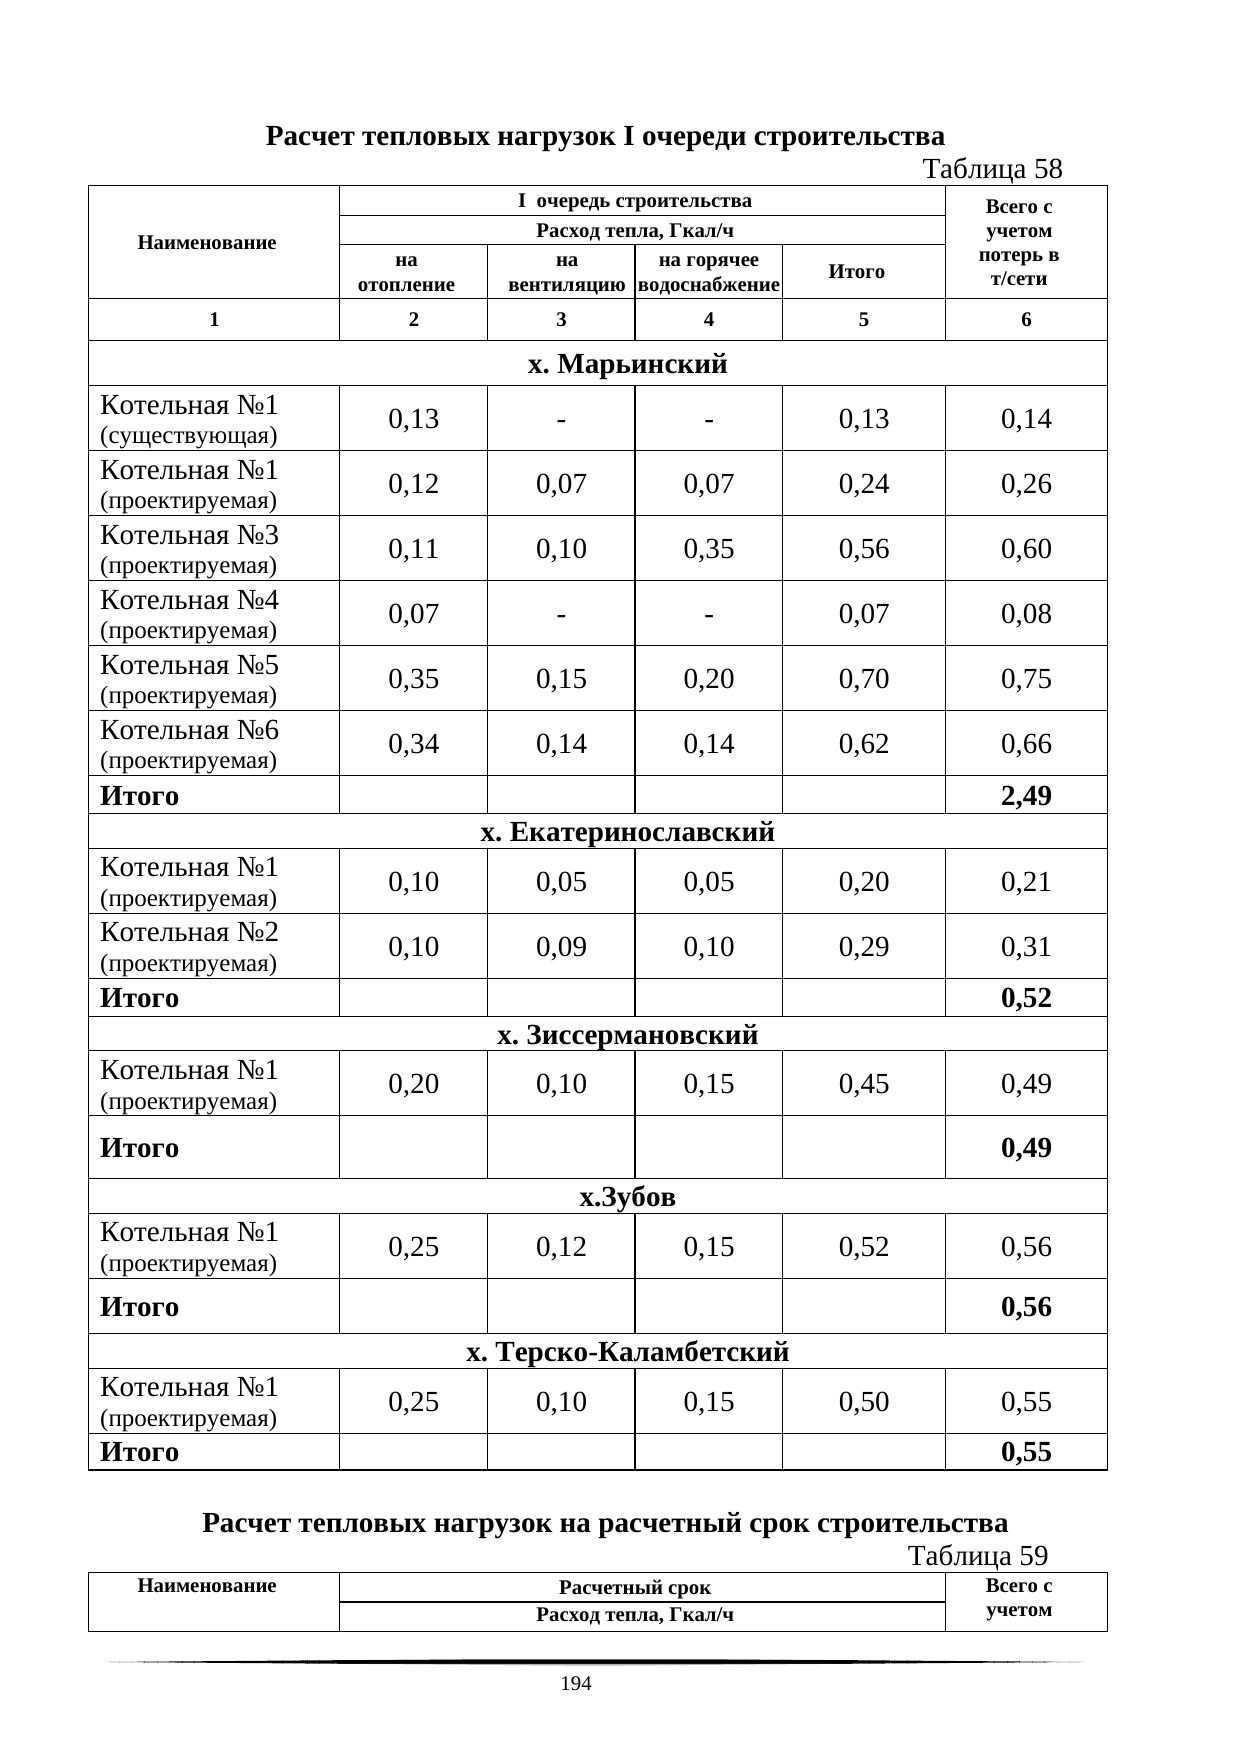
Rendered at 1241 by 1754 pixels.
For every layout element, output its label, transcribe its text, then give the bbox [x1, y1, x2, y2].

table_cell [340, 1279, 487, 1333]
text Расчет тепловых нагрузок I очереди строительства [89, 118, 1048, 152]
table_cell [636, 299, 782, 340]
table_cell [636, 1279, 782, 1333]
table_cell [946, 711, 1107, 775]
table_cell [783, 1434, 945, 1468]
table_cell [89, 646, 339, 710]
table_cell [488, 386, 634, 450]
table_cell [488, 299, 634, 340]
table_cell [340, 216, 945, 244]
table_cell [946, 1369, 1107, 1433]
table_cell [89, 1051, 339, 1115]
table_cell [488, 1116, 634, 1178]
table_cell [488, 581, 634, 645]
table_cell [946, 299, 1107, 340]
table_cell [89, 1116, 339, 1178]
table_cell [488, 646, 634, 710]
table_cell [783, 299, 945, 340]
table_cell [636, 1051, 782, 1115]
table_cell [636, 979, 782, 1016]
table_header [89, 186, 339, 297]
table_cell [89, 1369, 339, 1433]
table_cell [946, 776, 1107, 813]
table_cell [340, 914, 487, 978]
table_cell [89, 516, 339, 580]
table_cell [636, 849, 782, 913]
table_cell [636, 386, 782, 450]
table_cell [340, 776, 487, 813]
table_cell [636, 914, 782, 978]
text Таблица 59 [89, 1538, 1048, 1572]
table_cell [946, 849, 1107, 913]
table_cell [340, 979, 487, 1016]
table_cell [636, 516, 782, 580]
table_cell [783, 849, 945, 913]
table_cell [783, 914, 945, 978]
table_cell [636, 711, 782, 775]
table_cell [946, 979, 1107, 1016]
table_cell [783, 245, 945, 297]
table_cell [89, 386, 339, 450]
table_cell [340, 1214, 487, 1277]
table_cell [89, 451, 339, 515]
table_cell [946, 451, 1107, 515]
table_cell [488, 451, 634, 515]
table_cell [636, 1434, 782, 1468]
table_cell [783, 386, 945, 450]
picture [107, 1658, 1083, 1666]
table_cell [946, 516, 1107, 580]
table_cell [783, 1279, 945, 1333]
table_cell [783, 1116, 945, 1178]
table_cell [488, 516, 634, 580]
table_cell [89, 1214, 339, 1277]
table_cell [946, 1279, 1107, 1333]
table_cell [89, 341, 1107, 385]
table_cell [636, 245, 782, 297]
text Расчет тепловых нагрузок на расчетный срок строительства [89, 1505, 1048, 1538]
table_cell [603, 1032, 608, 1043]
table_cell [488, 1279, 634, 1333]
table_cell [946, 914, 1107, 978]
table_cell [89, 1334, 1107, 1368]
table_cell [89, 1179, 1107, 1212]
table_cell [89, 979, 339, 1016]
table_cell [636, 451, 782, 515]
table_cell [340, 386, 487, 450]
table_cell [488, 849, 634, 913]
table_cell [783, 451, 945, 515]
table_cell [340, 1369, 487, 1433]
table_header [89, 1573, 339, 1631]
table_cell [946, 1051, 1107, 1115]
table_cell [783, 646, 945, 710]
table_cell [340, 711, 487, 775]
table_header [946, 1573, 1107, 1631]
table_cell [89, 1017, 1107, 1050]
text Таблица 58 [89, 152, 1063, 185]
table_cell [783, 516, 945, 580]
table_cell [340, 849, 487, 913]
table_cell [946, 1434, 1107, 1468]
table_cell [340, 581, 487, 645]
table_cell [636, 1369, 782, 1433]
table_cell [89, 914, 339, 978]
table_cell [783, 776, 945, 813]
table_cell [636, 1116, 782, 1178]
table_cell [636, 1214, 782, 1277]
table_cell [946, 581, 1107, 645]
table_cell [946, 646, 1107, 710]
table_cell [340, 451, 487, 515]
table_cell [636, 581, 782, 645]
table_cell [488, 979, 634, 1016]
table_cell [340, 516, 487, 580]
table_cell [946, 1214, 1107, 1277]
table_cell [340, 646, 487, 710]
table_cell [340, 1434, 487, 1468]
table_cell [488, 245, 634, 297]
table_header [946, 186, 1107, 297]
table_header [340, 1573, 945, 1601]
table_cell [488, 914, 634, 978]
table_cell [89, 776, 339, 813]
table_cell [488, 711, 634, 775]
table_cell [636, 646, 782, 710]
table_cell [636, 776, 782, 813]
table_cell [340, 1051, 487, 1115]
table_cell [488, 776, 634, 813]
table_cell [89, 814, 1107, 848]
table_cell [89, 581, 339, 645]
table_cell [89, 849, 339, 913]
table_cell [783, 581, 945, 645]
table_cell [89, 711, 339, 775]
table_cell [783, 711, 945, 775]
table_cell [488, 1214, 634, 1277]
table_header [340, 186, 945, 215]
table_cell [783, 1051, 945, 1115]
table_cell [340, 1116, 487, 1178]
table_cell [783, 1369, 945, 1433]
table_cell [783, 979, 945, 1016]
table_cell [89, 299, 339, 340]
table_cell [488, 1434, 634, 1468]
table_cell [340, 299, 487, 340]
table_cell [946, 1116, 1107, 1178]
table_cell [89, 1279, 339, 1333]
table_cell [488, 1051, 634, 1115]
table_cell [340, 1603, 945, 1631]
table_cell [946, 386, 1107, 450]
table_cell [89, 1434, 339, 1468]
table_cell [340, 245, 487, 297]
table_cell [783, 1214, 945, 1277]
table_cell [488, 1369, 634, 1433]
